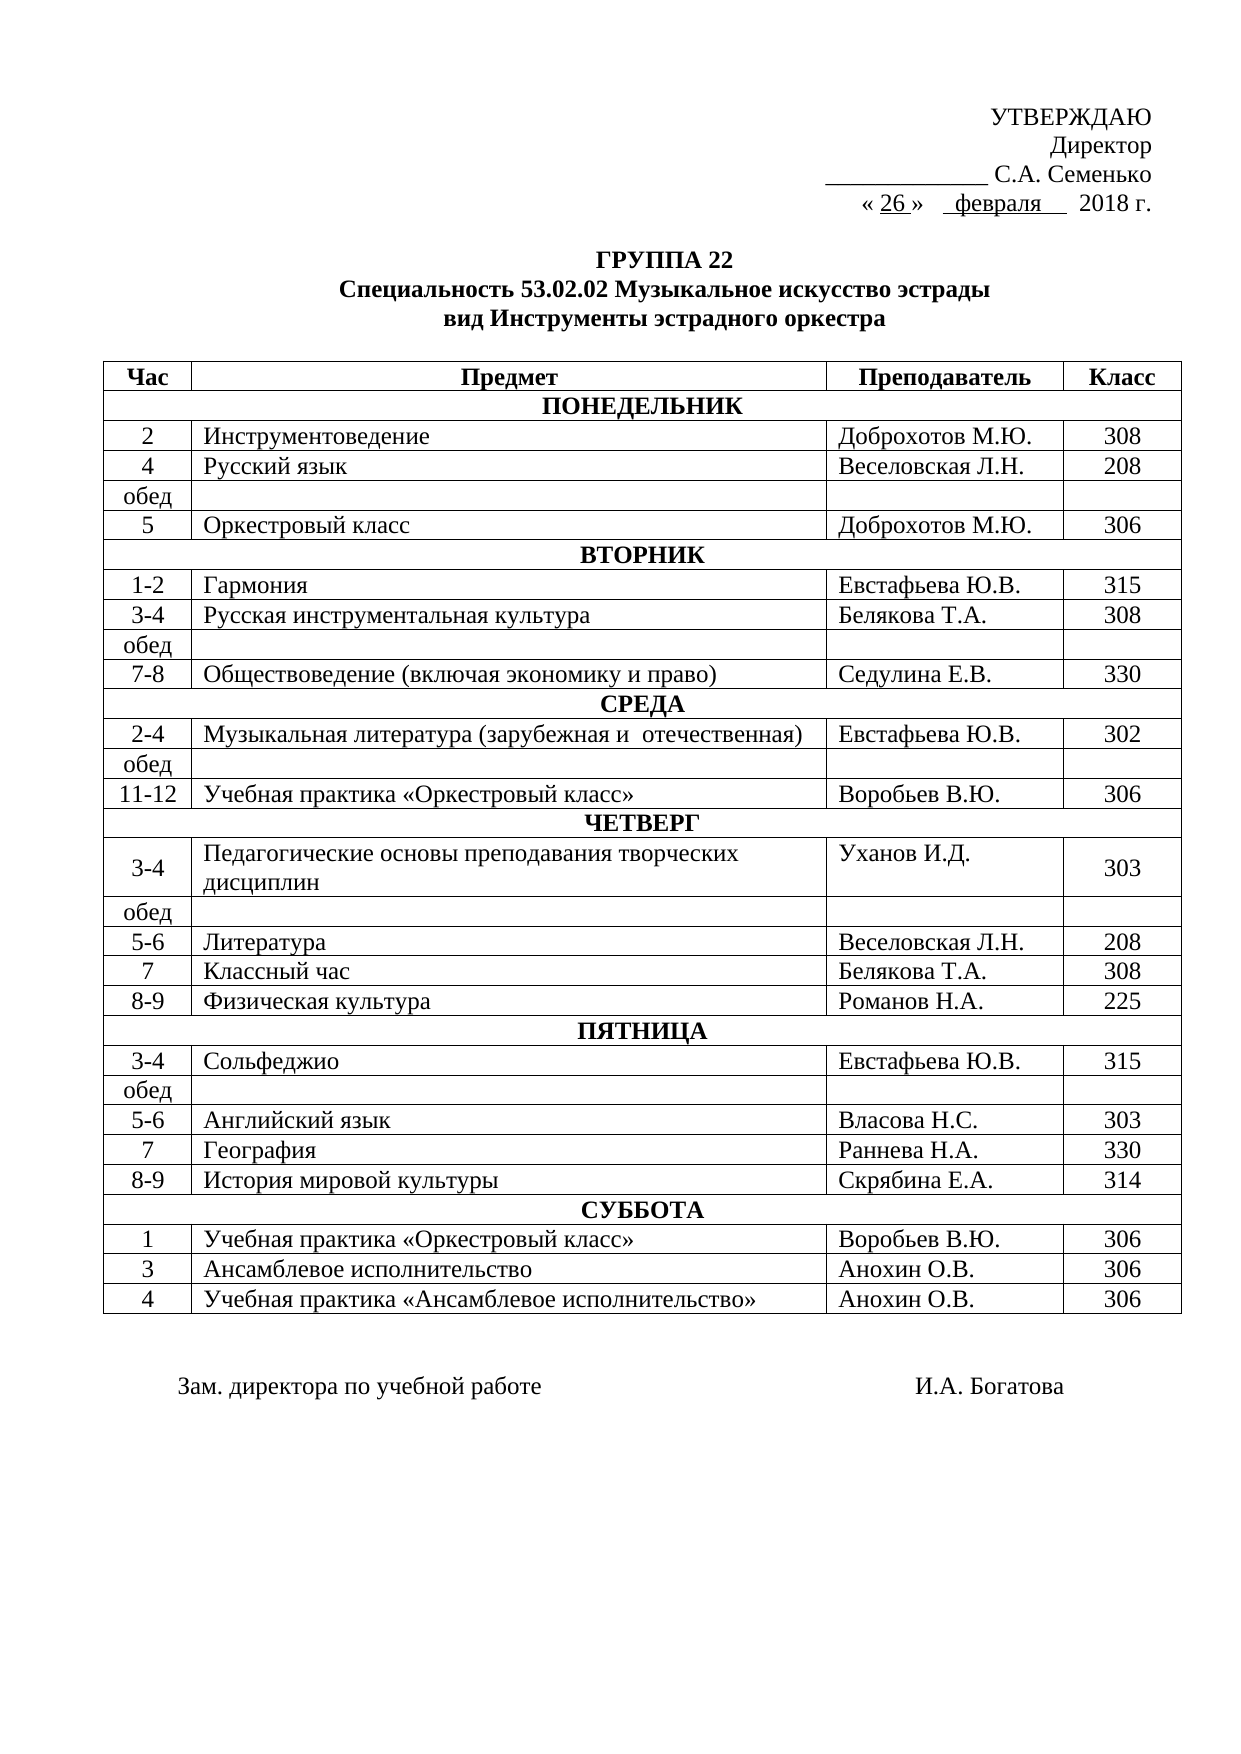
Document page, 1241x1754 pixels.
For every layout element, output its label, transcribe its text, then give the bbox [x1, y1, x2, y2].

table_cell [192, 481, 826, 509]
table_cell [1064, 1076, 1181, 1104]
table_header Класс [1064, 362, 1181, 390]
text Зам. директора по учебной работе И.А. Богатова [177, 1371, 1152, 1400]
table_cell 308 [1064, 600, 1181, 629]
table_cell [192, 630, 826, 658]
table_cell Английский язык [192, 1105, 826, 1134]
table_cell 4 [104, 451, 191, 480]
table_header Преподаватель [827, 362, 1063, 390]
table_cell Педагогические основы преподавания творческих дисциплин [192, 838, 826, 896]
table_cell 3-4 [104, 838, 191, 896]
table_cell 302 [1064, 719, 1181, 748]
table_cell 308 [1064, 421, 1181, 450]
table_cell [192, 897, 826, 926]
table_cell Седулина Е.В. [827, 660, 1063, 688]
text Специальность 53.02.02 Музыкальное искусство эстрады [177, 274, 1152, 303]
table_cell [1064, 630, 1181, 658]
table_cell Власова Н.С. [827, 1105, 1063, 1134]
table_cell Веселовская Л.Н. [827, 451, 1063, 480]
table_cell СУББОТА [104, 1195, 1181, 1223]
table_cell Евстафьева Ю.В. [827, 719, 1063, 748]
table_cell Скрябина Е.А. [827, 1165, 1063, 1194]
table_cell 8-9 [104, 1165, 191, 1194]
table_cell обед [104, 1076, 191, 1104]
table_cell Музыкальная литература (зарубежная и отечественная) [192, 719, 826, 748]
table_cell [827, 1076, 1063, 1104]
table_cell Белякова Т.А. [827, 956, 1063, 985]
table_cell Инструментоведение [192, 421, 826, 450]
table_cell Классный час [192, 956, 826, 985]
table_cell [192, 749, 826, 778]
table_cell 208 [1064, 927, 1181, 955]
table_cell Уханов И.Д. [827, 838, 1063, 896]
table_cell 11-12 [104, 779, 191, 807]
table_cell Воробьев В.Ю. [827, 1225, 1063, 1253]
table_cell [827, 897, 1063, 926]
table_cell ЧЕТВЕРГ [104, 809, 1181, 837]
table_cell 330 [1064, 1135, 1181, 1164]
table_cell 7 [104, 956, 191, 985]
table_cell 8-9 [104, 986, 191, 1015]
table_cell 3-4 [104, 600, 191, 629]
table_cell 2 [104, 421, 191, 450]
table_cell 306 [1064, 779, 1181, 807]
table_cell 3 [104, 1254, 191, 1283]
table_cell Учебная практика «Оркестровый класс» [192, 779, 826, 807]
table_cell Веселовская Л.Н. [827, 927, 1063, 955]
table_cell Обществоведение (включая экономику и право) [192, 660, 826, 688]
table_cell обед [104, 630, 191, 658]
table_cell 308 [1064, 956, 1181, 985]
table_cell 5-6 [104, 927, 191, 955]
table_cell 306 [1064, 511, 1181, 539]
table_cell 1-2 [104, 570, 191, 599]
table_cell [827, 481, 1063, 509]
table_cell [827, 630, 1063, 658]
table_cell Раннева Н.А. [827, 1135, 1063, 1164]
table_cell 314 [1064, 1165, 1181, 1194]
table_cell обед [104, 897, 191, 926]
table_cell 225 [1064, 986, 1181, 1015]
table_cell Доброхотов М.Ю. [827, 421, 1063, 450]
table_cell 5-6 [104, 1105, 191, 1134]
table_cell 3-4 [104, 1046, 191, 1074]
table_cell ПОНЕДЕЛЬНИК [104, 391, 1181, 420]
table_cell Воробьев В.Ю. [827, 779, 1063, 807]
table_cell Евстафьева Ю.В. [827, 1046, 1063, 1074]
table_cell Доброхотов М.Ю. [827, 511, 1063, 539]
table_cell Белякова Т.А. [827, 600, 1063, 629]
table_cell [1064, 897, 1181, 926]
table_cell СРЕДА [104, 689, 1181, 718]
table_cell Гармония [192, 570, 826, 599]
table_cell Ансамблевое исполнительство [192, 1254, 826, 1283]
table_cell 4 [104, 1284, 191, 1313]
table_cell Анохин О.В. [827, 1254, 1063, 1283]
table_cell Учебная практика «Ансамблевое исполнительство» [192, 1284, 826, 1313]
table_cell Литература [192, 927, 826, 955]
table_cell История мировой культуры [192, 1165, 826, 1194]
text ГРУППА 22 [177, 246, 1152, 274]
table_cell 7-8 [104, 660, 191, 688]
table_cell [192, 1076, 826, 1104]
table_cell Русская инструментальная культура [192, 600, 826, 629]
table_cell Учебная практика «Оркестровый класс» [192, 1225, 826, 1253]
table_cell 5 [104, 511, 191, 539]
table_cell Русский язык [192, 451, 826, 480]
table_cell Анохин О.В. [827, 1284, 1063, 1313]
table_cell 2-4 [104, 719, 191, 748]
table_cell География [192, 1135, 826, 1164]
table_header Час [104, 362, 191, 390]
table_cell 315 [1064, 1046, 1181, 1074]
table_cell 306 [1064, 1225, 1181, 1253]
table_cell обед [104, 481, 191, 509]
table_cell 306 [1064, 1284, 1181, 1313]
table_cell 315 [1064, 570, 1181, 599]
table_cell Оркестровый класс [192, 511, 826, 539]
table_cell 306 [1064, 1254, 1181, 1283]
table_cell ВТОРНИК [104, 540, 1181, 569]
text _____________ С.А. Семенько [177, 159, 1152, 188]
table_cell [827, 749, 1063, 778]
text УТВЕРЖДАЮ [177, 102, 1152, 131]
table_cell [1064, 749, 1181, 778]
table_header Предмет [192, 362, 826, 390]
text Директор [177, 131, 1152, 159]
table_cell 7 [104, 1135, 191, 1164]
table_cell Физическая культура [192, 986, 826, 1015]
table_cell 1 [104, 1225, 191, 1253]
table_cell ПЯТНИЦА [104, 1016, 1181, 1045]
table_cell Евстафьева Ю.В. [827, 570, 1063, 599]
table_cell 303 [1064, 838, 1181, 896]
table_cell Романов Н.А. [827, 986, 1063, 1015]
text « 26 » февраля 2018 г. [177, 188, 1152, 217]
table_cell 330 [1064, 660, 1181, 688]
table_cell [1064, 481, 1181, 509]
table_cell Сольфеджио [192, 1046, 826, 1074]
text вид Инструменты эстрадного оркестра [177, 303, 1152, 332]
table_cell обед [104, 749, 191, 778]
table_cell 303 [1064, 1105, 1181, 1134]
table_cell 208 [1064, 451, 1181, 480]
